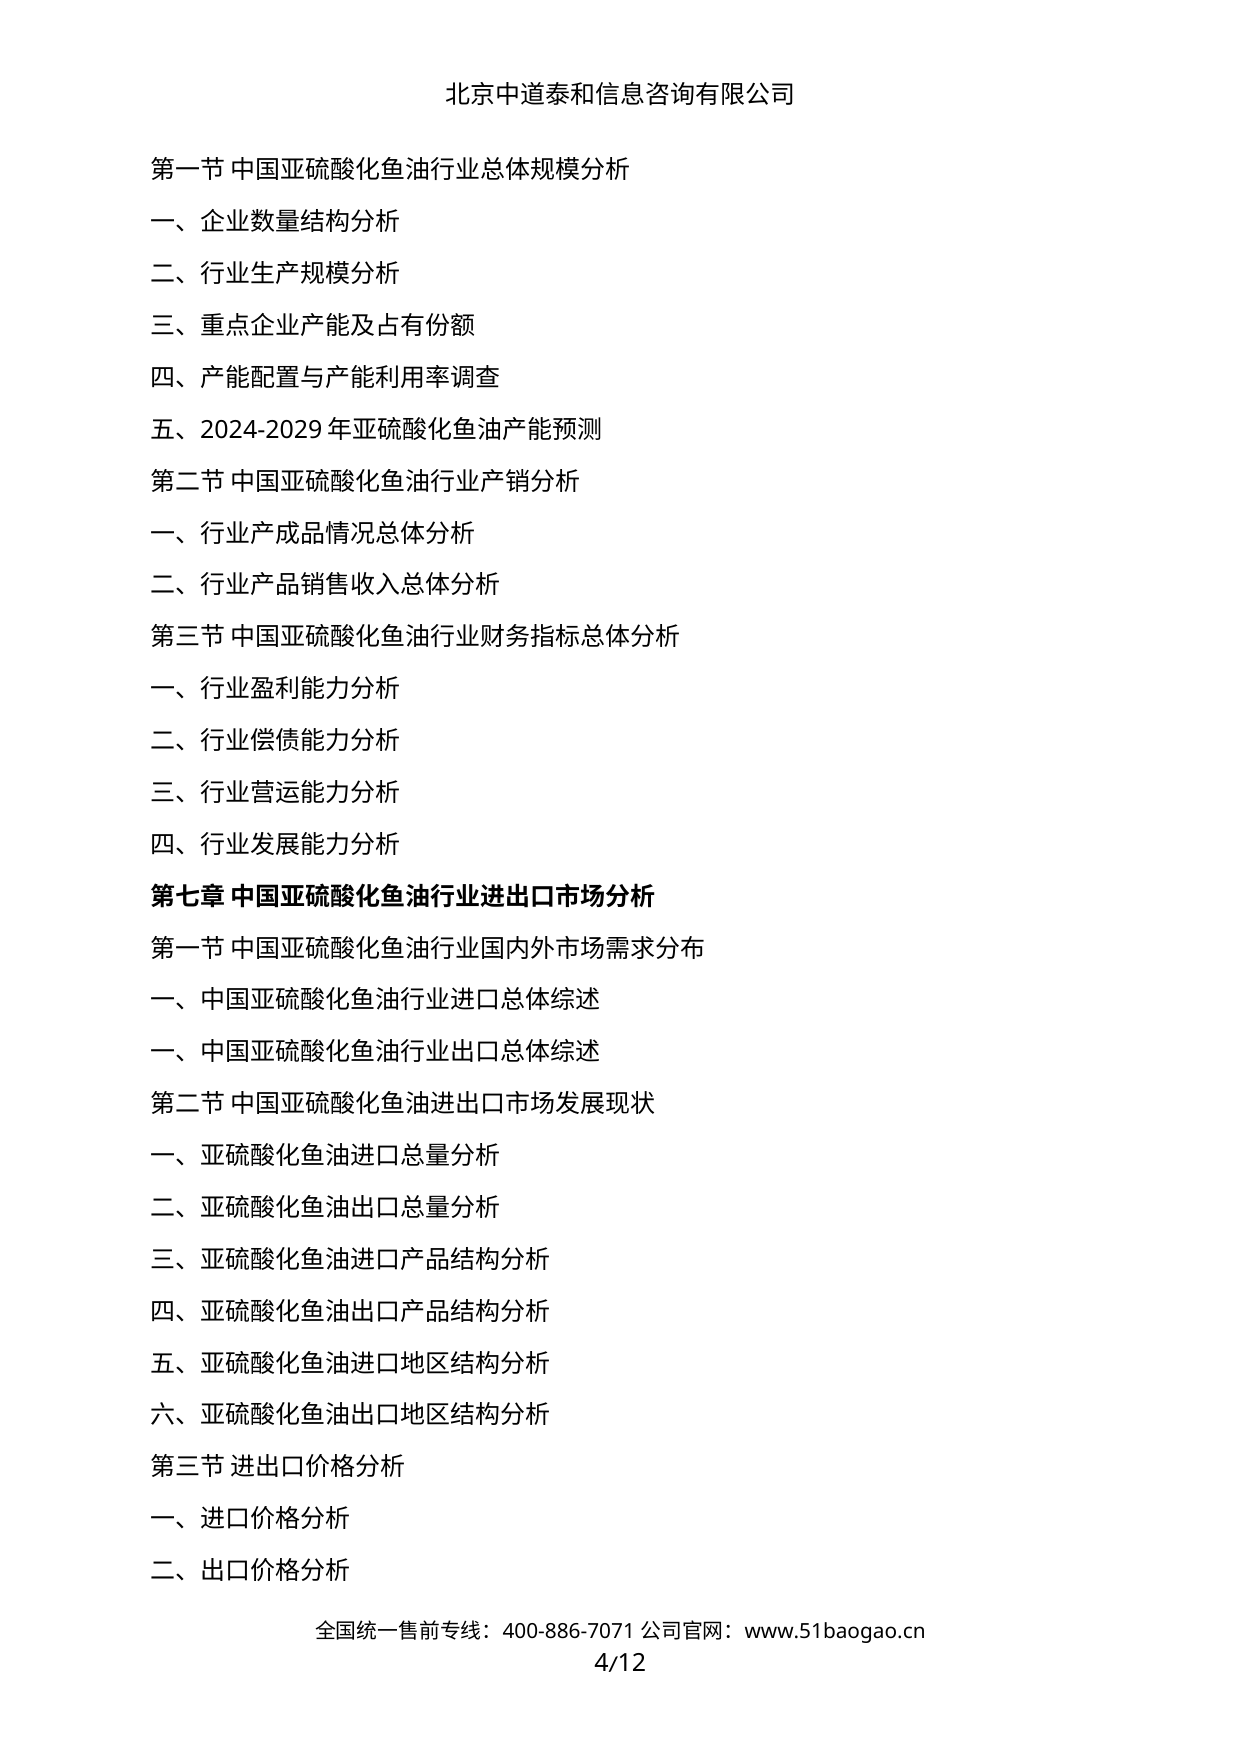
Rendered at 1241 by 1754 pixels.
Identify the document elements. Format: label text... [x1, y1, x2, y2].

text 第三节 进出口价格分析 [150, 1447, 1090, 1483]
text 第一节 中国亚硫酸化鱼油行业国内外市场需求分布 [150, 928, 1090, 964]
text 三、亚硫酸化鱼油进口产品结构分析 [150, 1239, 1090, 1276]
text 第二节 中国亚硫酸化鱼油行业产销分析 [150, 461, 1090, 497]
text 一、中国亚硫酸化鱼油行业进口总体综述 [150, 980, 1090, 1016]
text 一、行业产成品情况总体分析 [150, 513, 1090, 549]
text 五、亚硫酸化鱼油进口地区结构分析 [150, 1343, 1090, 1379]
text 三、重点企业产能及占有份额 [150, 306, 1090, 342]
text 三、行业营运能力分析 [150, 772, 1090, 809]
text 第三节 中国亚硫酸化鱼油行业财务指标总体分析 [150, 617, 1090, 653]
text 一、亚硫酸化鱼油进口总量分析 [150, 1136, 1090, 1172]
text 第二节 中国亚硫酸化鱼油进出口市场发展现状 [150, 1084, 1090, 1120]
text 二、行业产品销售收入总体分析 [150, 565, 1090, 601]
text 第一节 中国亚硫酸化鱼油行业总体规模分析 [150, 150, 1090, 186]
text 五、2024-2029年亚硫酸化鱼油产能预测 [150, 409, 1090, 446]
text 一、企业数量结构分析 [150, 202, 1090, 238]
text 四、行业发展能力分析 [150, 824, 1090, 861]
text 一、进口价格分析 [150, 1499, 1090, 1535]
text 一、中国亚硫酸化鱼油行业出口总体综述 [150, 1032, 1090, 1068]
text 四、产能配置与产能利用率调查 [150, 357, 1090, 394]
text 第七章 中国亚硫酸化鱼油行业进出口市场分析 [150, 876, 1090, 912]
text 一、行业盈利能力分析 [150, 669, 1090, 705]
text 二、行业生产规模分析 [150, 254, 1090, 290]
text 二、出口价格分析 [150, 1551, 1090, 1587]
text 六、亚硫酸化鱼油出口地区结构分析 [150, 1395, 1090, 1431]
text 四、亚硫酸化鱼油出口产品结构分析 [150, 1291, 1090, 1327]
text 二、亚硫酸化鱼油出口总量分析 [150, 1187, 1090, 1224]
text 二、行业偿债能力分析 [150, 721, 1090, 757]
